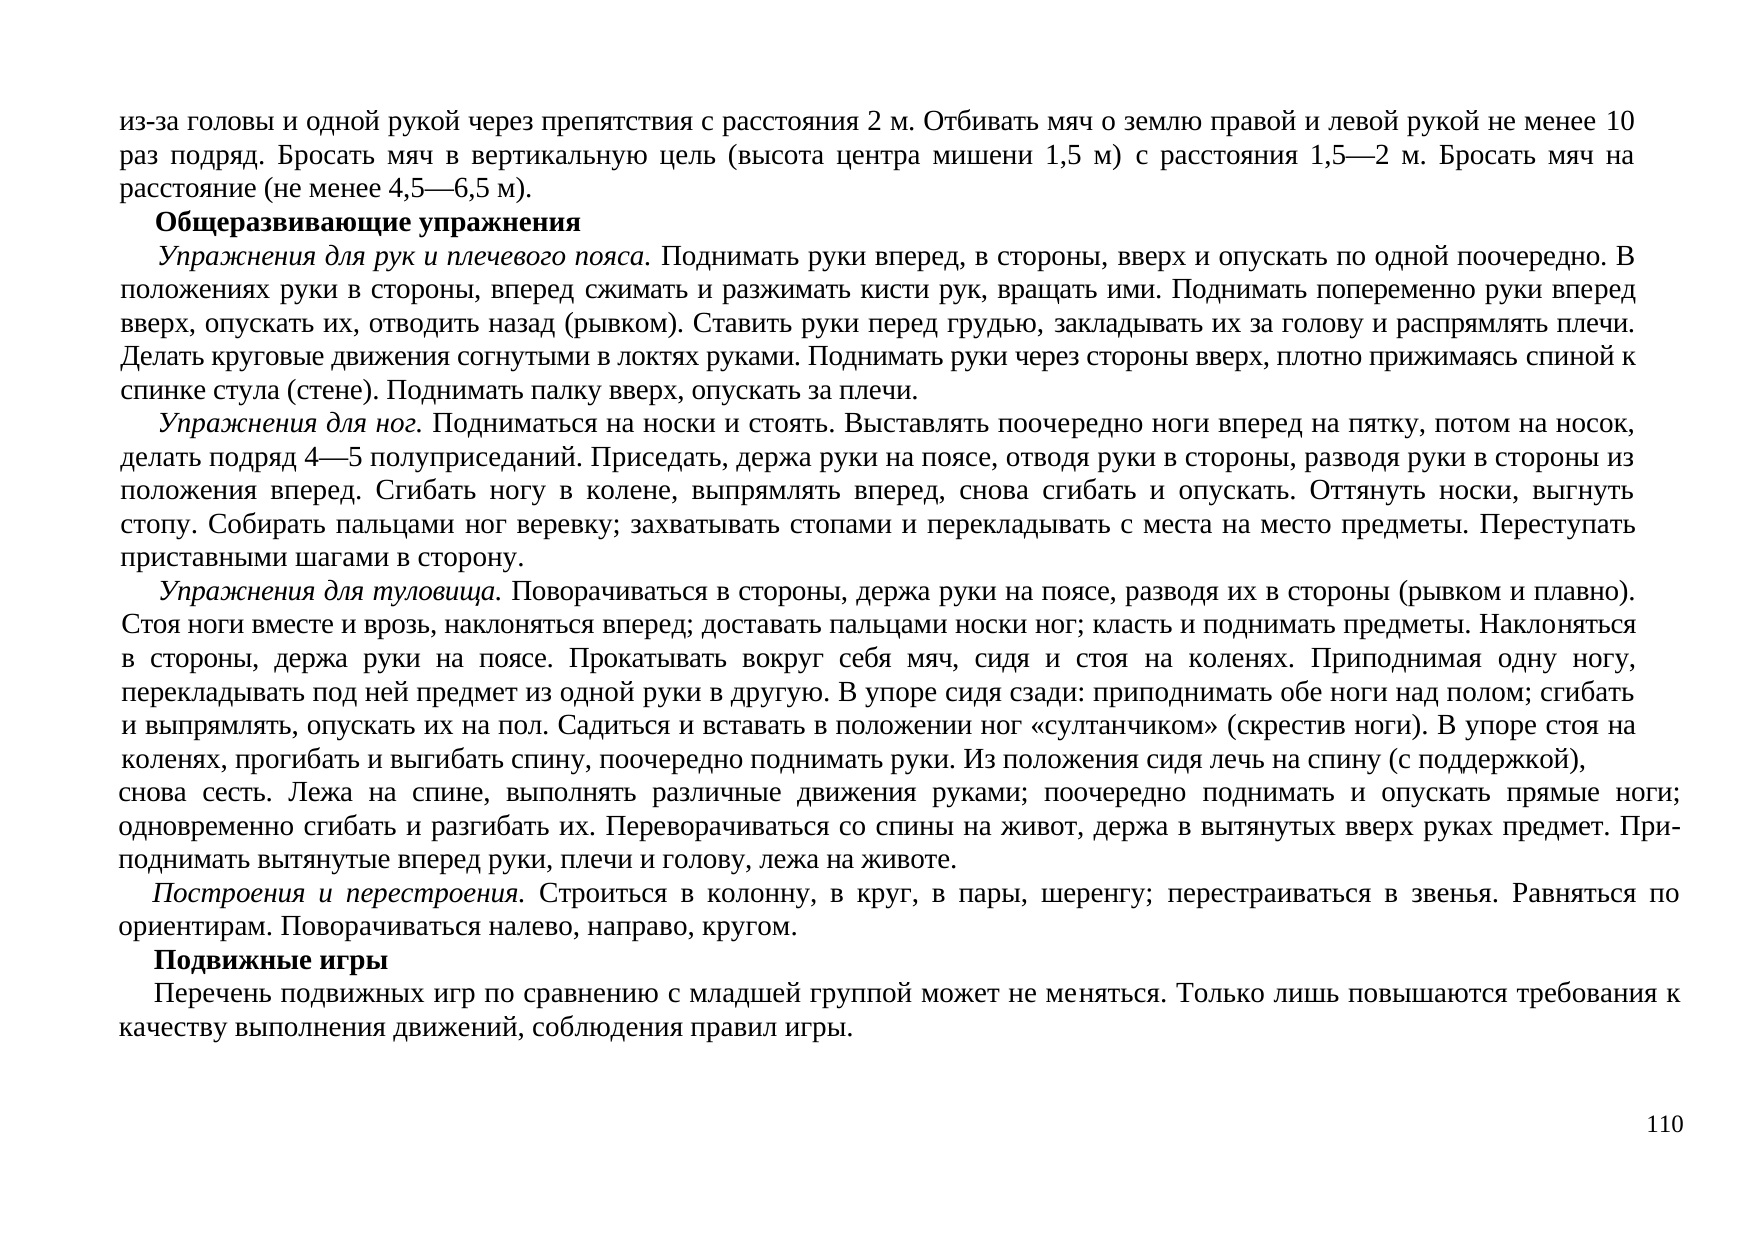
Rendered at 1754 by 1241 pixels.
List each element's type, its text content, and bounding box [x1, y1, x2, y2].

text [119, 103, 1635, 204]
text снова сесть. Лежа на спине, выполнять различные движения руками; поочередно поднимать и опускать прямые ноги; одновременно сгибать и разгибать их. Переворачиваться со спины на живот, держа в вытянутых вверх руках предмет. Приподнимать вытянутые вперед руки, плечи и голову, лежа на животе. [118, 774, 1681, 875]
text Перечень подвижных игр по сравнению с младшей группой может не меняться. Только лишь повышаются требования к качеству выполнения движений, соблюдения правил игры. [119, 976, 1681, 1043]
text Упражнения для туловища. Поворачиваться в стороны, держа руки на поясе, разводя их в стороны (рывком и плавно). Стоя ноги вместе и врозь, наклоняться вперед; доставать пальцами носки ног; класть и поднимать предметы. Наклоняться в стороны, держа руки на поясе. Прокатывать вокруг себя мяч, сидя и стоя на коленях. Приподнимая одну ногу, перекладывать под ней предмет из одной руки в другую. В упоре сидя сзади: приподнимать обе ноги над полом; сгибать и выпрямлять, опускать их на пол. Садиться и вставать в положении ног «султанчиком» (скрестив ноги). В упоре стоя на коленях, прогибать и выгибать спину, поочередно поднимать руки. Из положения сидя лечь на спину (с поддержкой), [121, 573, 1636, 774]
text Упражнения для рук и плечевого пояса. Поднимать руки вперед, в стороны, вверх и опускать по одной поочередно. В положениях руки в стороны, вперед сжимать и разжимать кисти рук, вращать ими. Поднимать попеременно руки вперед вверх, опускать их, отводить назад (рывком). Ставить руки перед грудью, закладывать их за голову и распрямлять плечи. Делать круговые движения согнутыми в локтях руками. Поднимать руки через стороны вверх, плотно прижимаясь спиной к спинке стула (стене). Поднимать палку вверх, опускать за плечи. [120, 238, 1636, 405]
text Подвижные игры [154, 942, 1683, 976]
text Построения и перестроения. Строиться в колонну, в круг, в пары, шеренгу; перестраиваться в звенья. Равняться по ориентирам. Поворачиваться налево, направо, кругом. [118, 875, 1680, 942]
text Упражнения для ног. Подниматься на носки и стоять. Выставлять поочередно ноги вперед на пятку, потом на носок, делать подряд 4—5 полуприседаний. Приседать, держа руки на поясе, отводя руки в стороны, разводя руки в стороны из положения вперед. Сгибать ногу в колене, выпрямлять вперед, снова сгибать и опускать. Оттянуть носки, выгнуть стопу. Собирать пальцами ног веревку; захватывать стопами и перекладывать с места на место предметы. Переступать приставными шагами в сторону. [120, 405, 1636, 573]
text Общеразвивающие упражнения [154, 204, 1683, 238]
